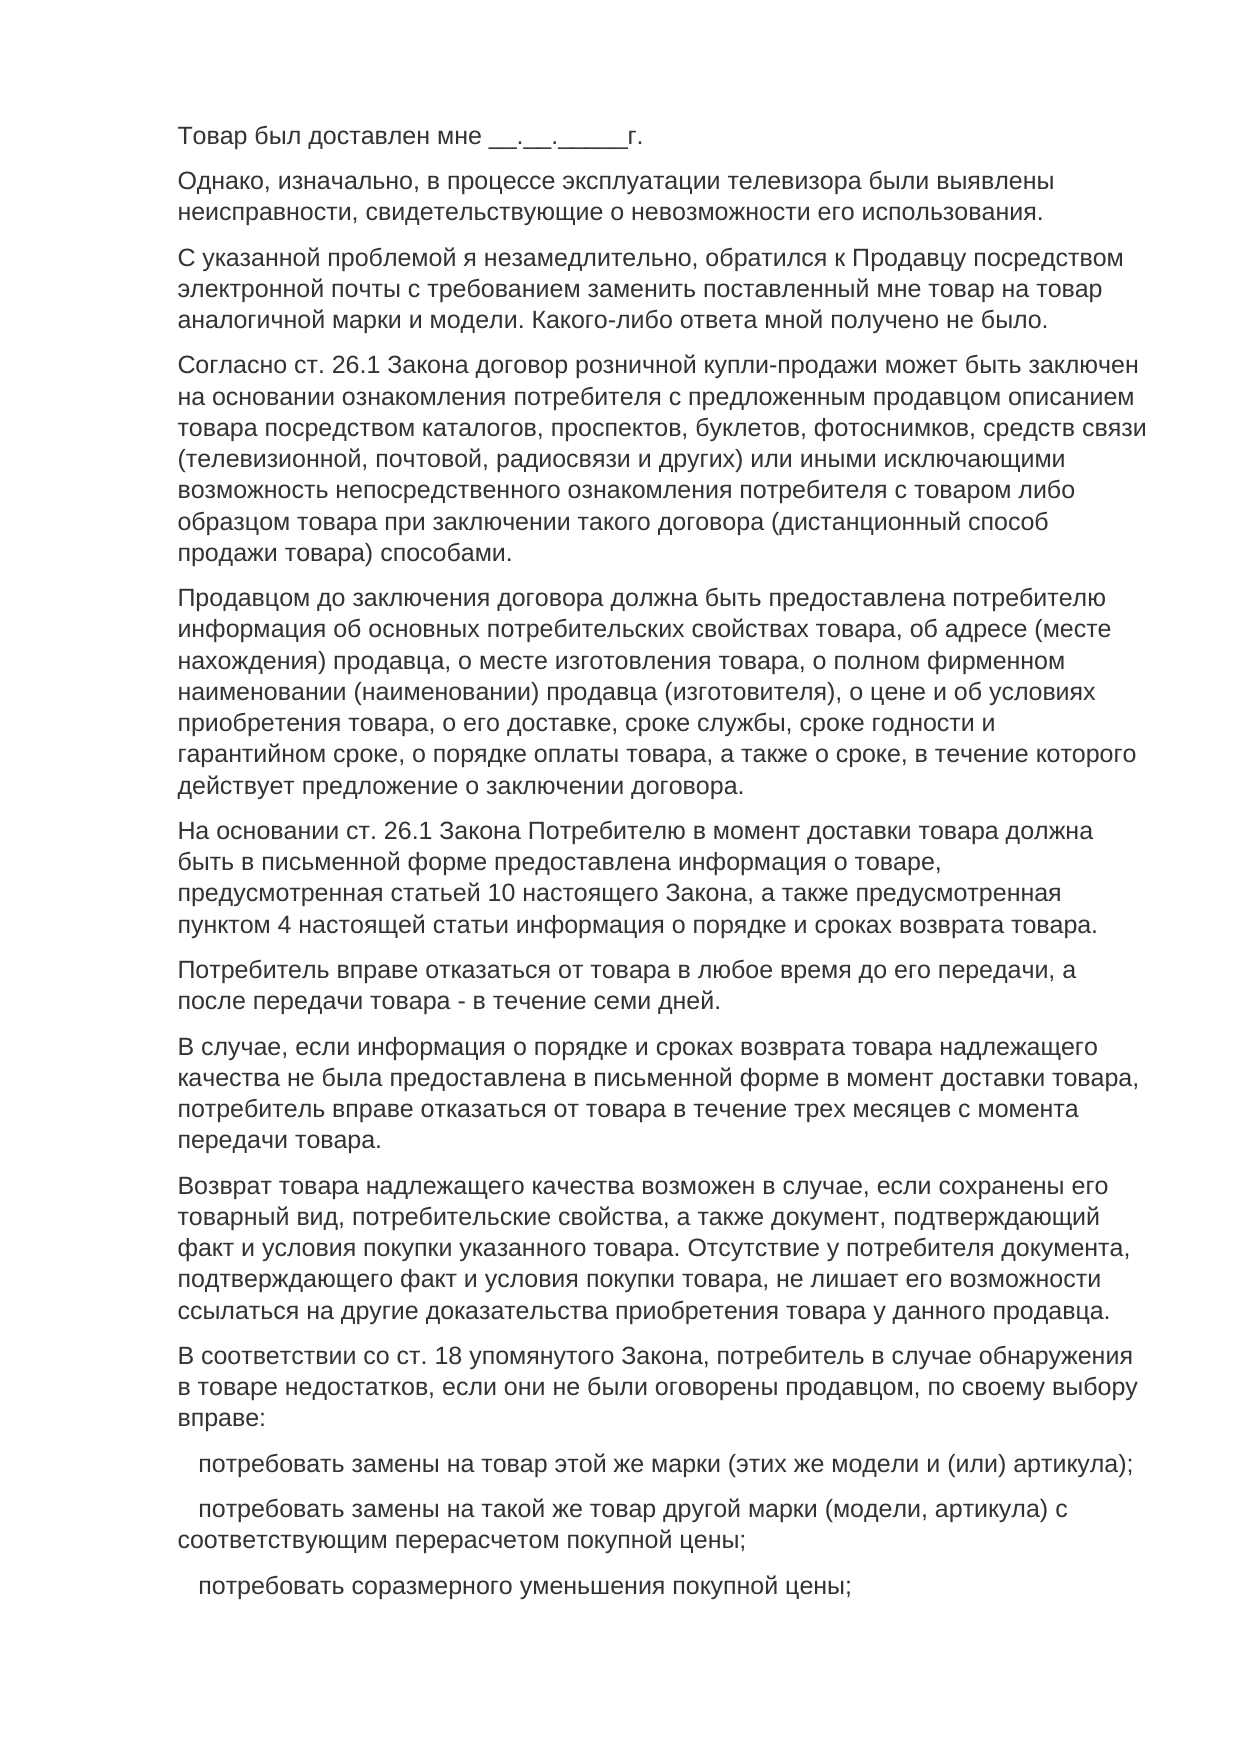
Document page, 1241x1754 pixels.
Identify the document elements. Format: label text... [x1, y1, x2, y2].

text потребовать замены на такой же товар другой марки (модели, артикула) с соответствующим перерасчетом покупной цены; [177, 1492, 1152, 1554]
text Однако, изначально, в процессе эксплуатации телевизора были выявлены неисправности, свидетельствующие о невозможности его использования. [177, 163, 1152, 226]
text В соответствии со ст. 18 упомянутого Закона, потребитель в случае обнаружения в товаре недостатков, если они не были оговорены продавцом, по своему выбору вправе: [177, 1338, 1152, 1432]
text С указанной проблемой я незамедлительно, обратился к Продавцу посредством электронной почты с требованием заменить поставленный мне товар на товар аналогичной марки и модели. Какого-либо ответа мной получено не было. [177, 240, 1152, 334]
text потребовать замены на товар этой же марки (этих же модели и (или) артикула); [177, 1446, 1152, 1477]
text На основании ст. 26.1 Закона Потребителю в момент доставки товара должна быть в письменной форме предоставлена информация о товаре, предусмотренная статьей 10 настоящего Закона, а также предусмотренная пунктом 4 настоящей статьи информация о порядке и сроках возврата товара. [177, 813, 1152, 938]
text потребовать соразмерного уменьшения покупной цены; [177, 1568, 1152, 1599]
text Потребитель вправе отказаться от товара в любое время до его передачи, а после передачи товара - в течение семи дней. [177, 952, 1152, 1015]
text Товар был доставлен мне __.__._____г. [177, 118, 1152, 149]
text Возврат товара надлежащего качества возможен в случае, если сохранены его товарный вид, потребительские свойства, а также документ, подтверждающий факт и условия покупки указанного товара. Отсутствие у потребителя документа, подтверждающего факт и условия покупки товара, не лишает его возможности ссылаться на другие доказательства приобретения товара у данного продавца. [177, 1168, 1152, 1324]
text Согласно ст. 26.1 Закона договор розничной купли-продажи может быть заключен на основании ознакомления потребителя с предложенным продавцом описанием товара посредством каталогов, проспектов, буклетов, фотоснимков, средств связи (телевизионной, почтовой, радиосвязи и других) или иными исключающими возможность непосредственного ознакомления потребителя с товаром либо образцом товара при заключении такого договора (дистанционный способ продажи товара) способами. [177, 348, 1152, 567]
text В случае, если информация о порядке и сроках возврата товара надлежащего качества не была предоставлена в письменной форме в момент доставки товара, потребитель вправе отказаться от товара в течение трех месяцев с момента передачи товара. [177, 1029, 1152, 1154]
text Продавцом до заключения договора должна быть предоставлена потребителю информация об основных потребительских свойствах товара, об адресе (месте нахождения) продавца, о месте изготовления товара, о полном фирменном наименовании (наименовании) продавца (изготовителя), о цене и об условиях приобретения товара, о его доставке, сроке службы, сроке годности и гарантийном сроке, о порядке оплаты товара, а также о сроке, в течение которого действует предложение о заключении договора. [177, 581, 1152, 799]
